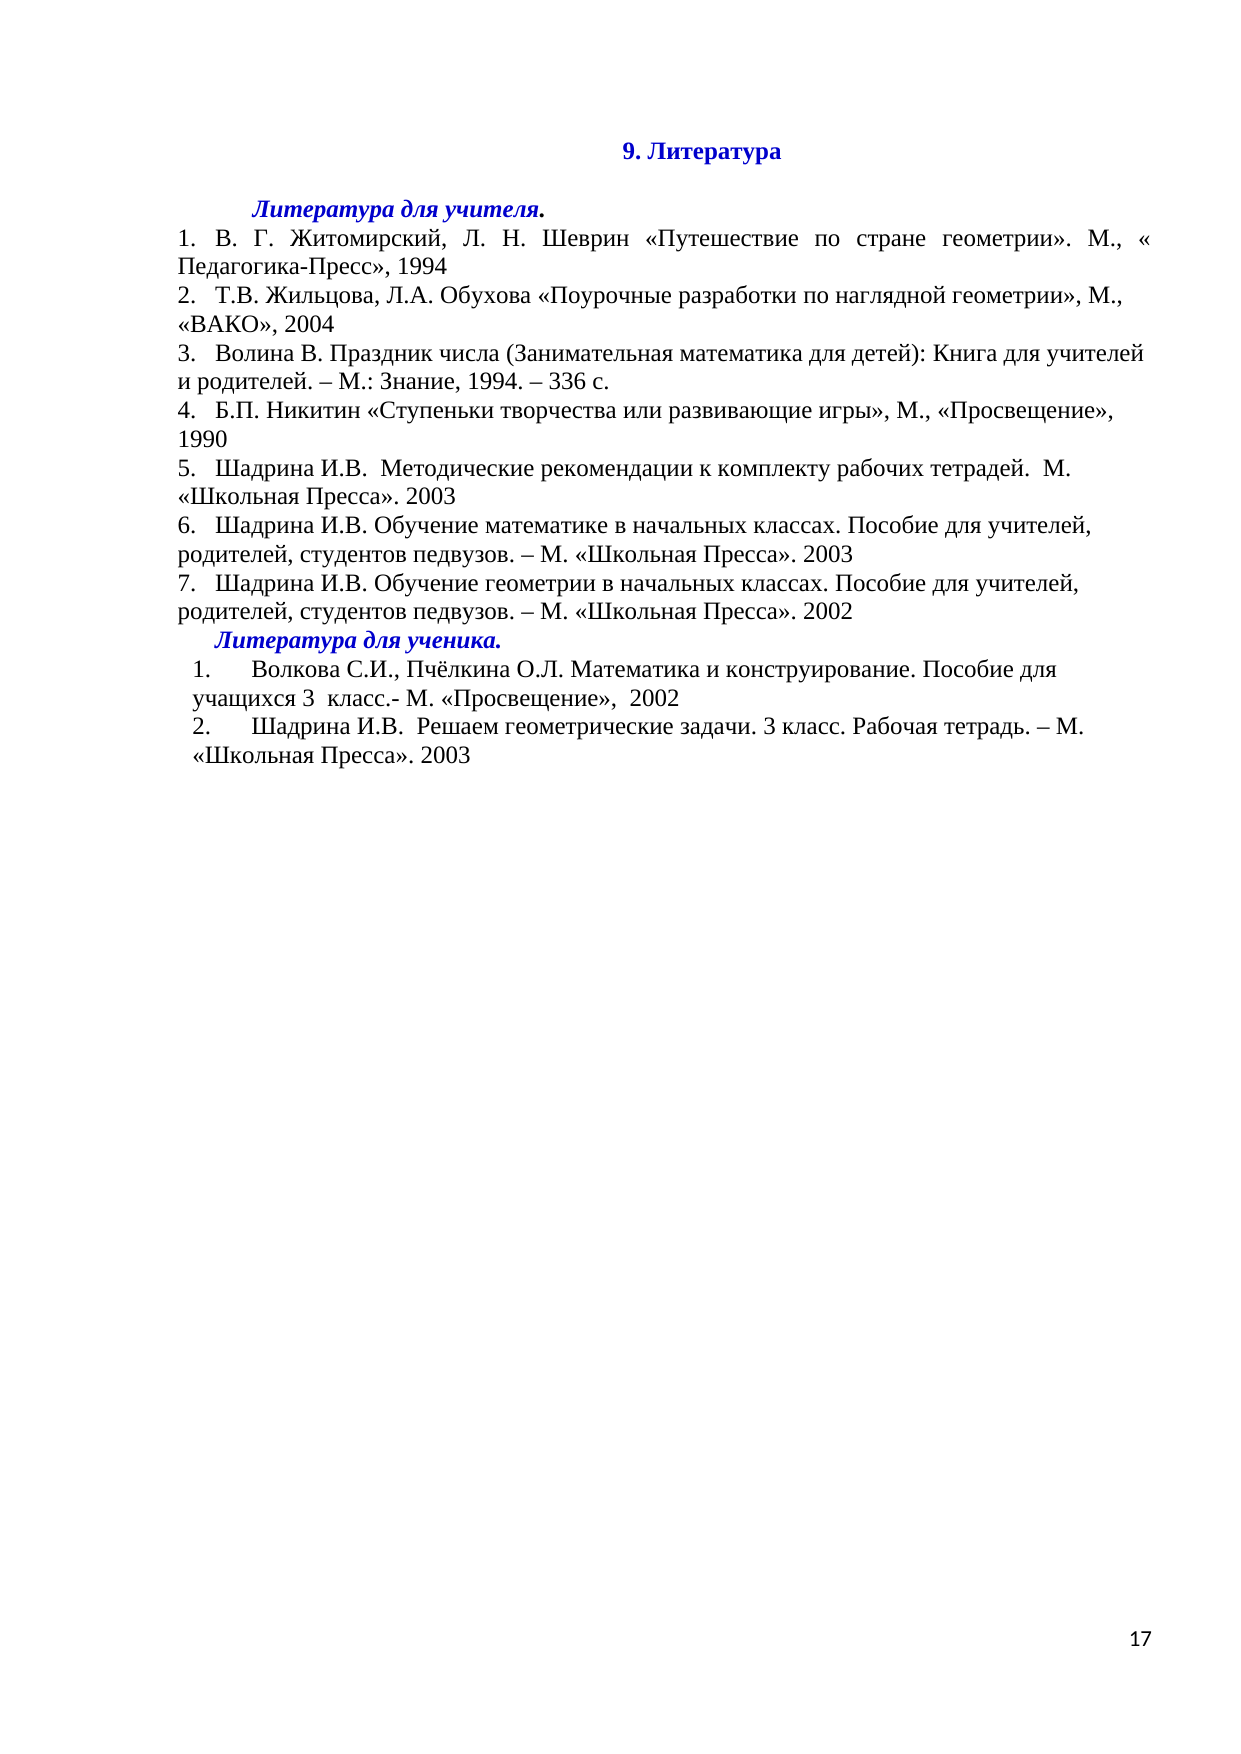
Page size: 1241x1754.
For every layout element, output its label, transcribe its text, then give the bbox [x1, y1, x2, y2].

list Волина В. Праздник числа (Занимательная математика для детей): Книга для учителей и родителей. – М.: Знание, 1994. – 336 с. [177, 338, 1152, 395]
list Б.П. Никитин «Ступеньки творчества или развивающие игры», М., «Просвещение», 1990 [177, 395, 1152, 453]
list Шадрина И.В. Обучение геометрии в начальных классах. Пособие для учителей, родителей, студентов педвузов. – М. «Школьная Пресса». 2002 [177, 568, 1152, 625]
text Литература для ученика. [215, 625, 1152, 654]
text Литература для учителя. [252, 194, 1152, 223]
text 9. Литература [252, 136, 1152, 165]
list Т.В. Жильцова, Л.А. Обухова «Поурочные разработки по наглядной геометрии», М., «ВАКО», 2004 [177, 280, 1152, 338]
list Шадрина И.В. Методические рекомендации к комплекту рабочих тетрадей. М. «Школьная Пресса». 2003 [177, 453, 1152, 510]
list В. Г. Житомирский, Л. Н. Шеврин «Путешествие по стране геометрии». М., « Педагогика-Пресс», 1994 [177, 223, 1152, 280]
list Волкова С.И., Пчёлкина О.Л. Математика и конструирование. Пособие для учащихся 3 класс.- М. «Просвещение», 2002 [192, 654, 1152, 711]
list Шадрина И.В. Решаем геометрические задачи. 3 класс. Рабочая тетрадь. – М. «Школьная Пресса». 2003 [192, 711, 1152, 769]
list Шадрина И.В. Обучение математике в начальных классах. Пособие для учителей, родителей, студентов педвузов. – М. «Школьная Пресса». 2003 [177, 510, 1152, 568]
